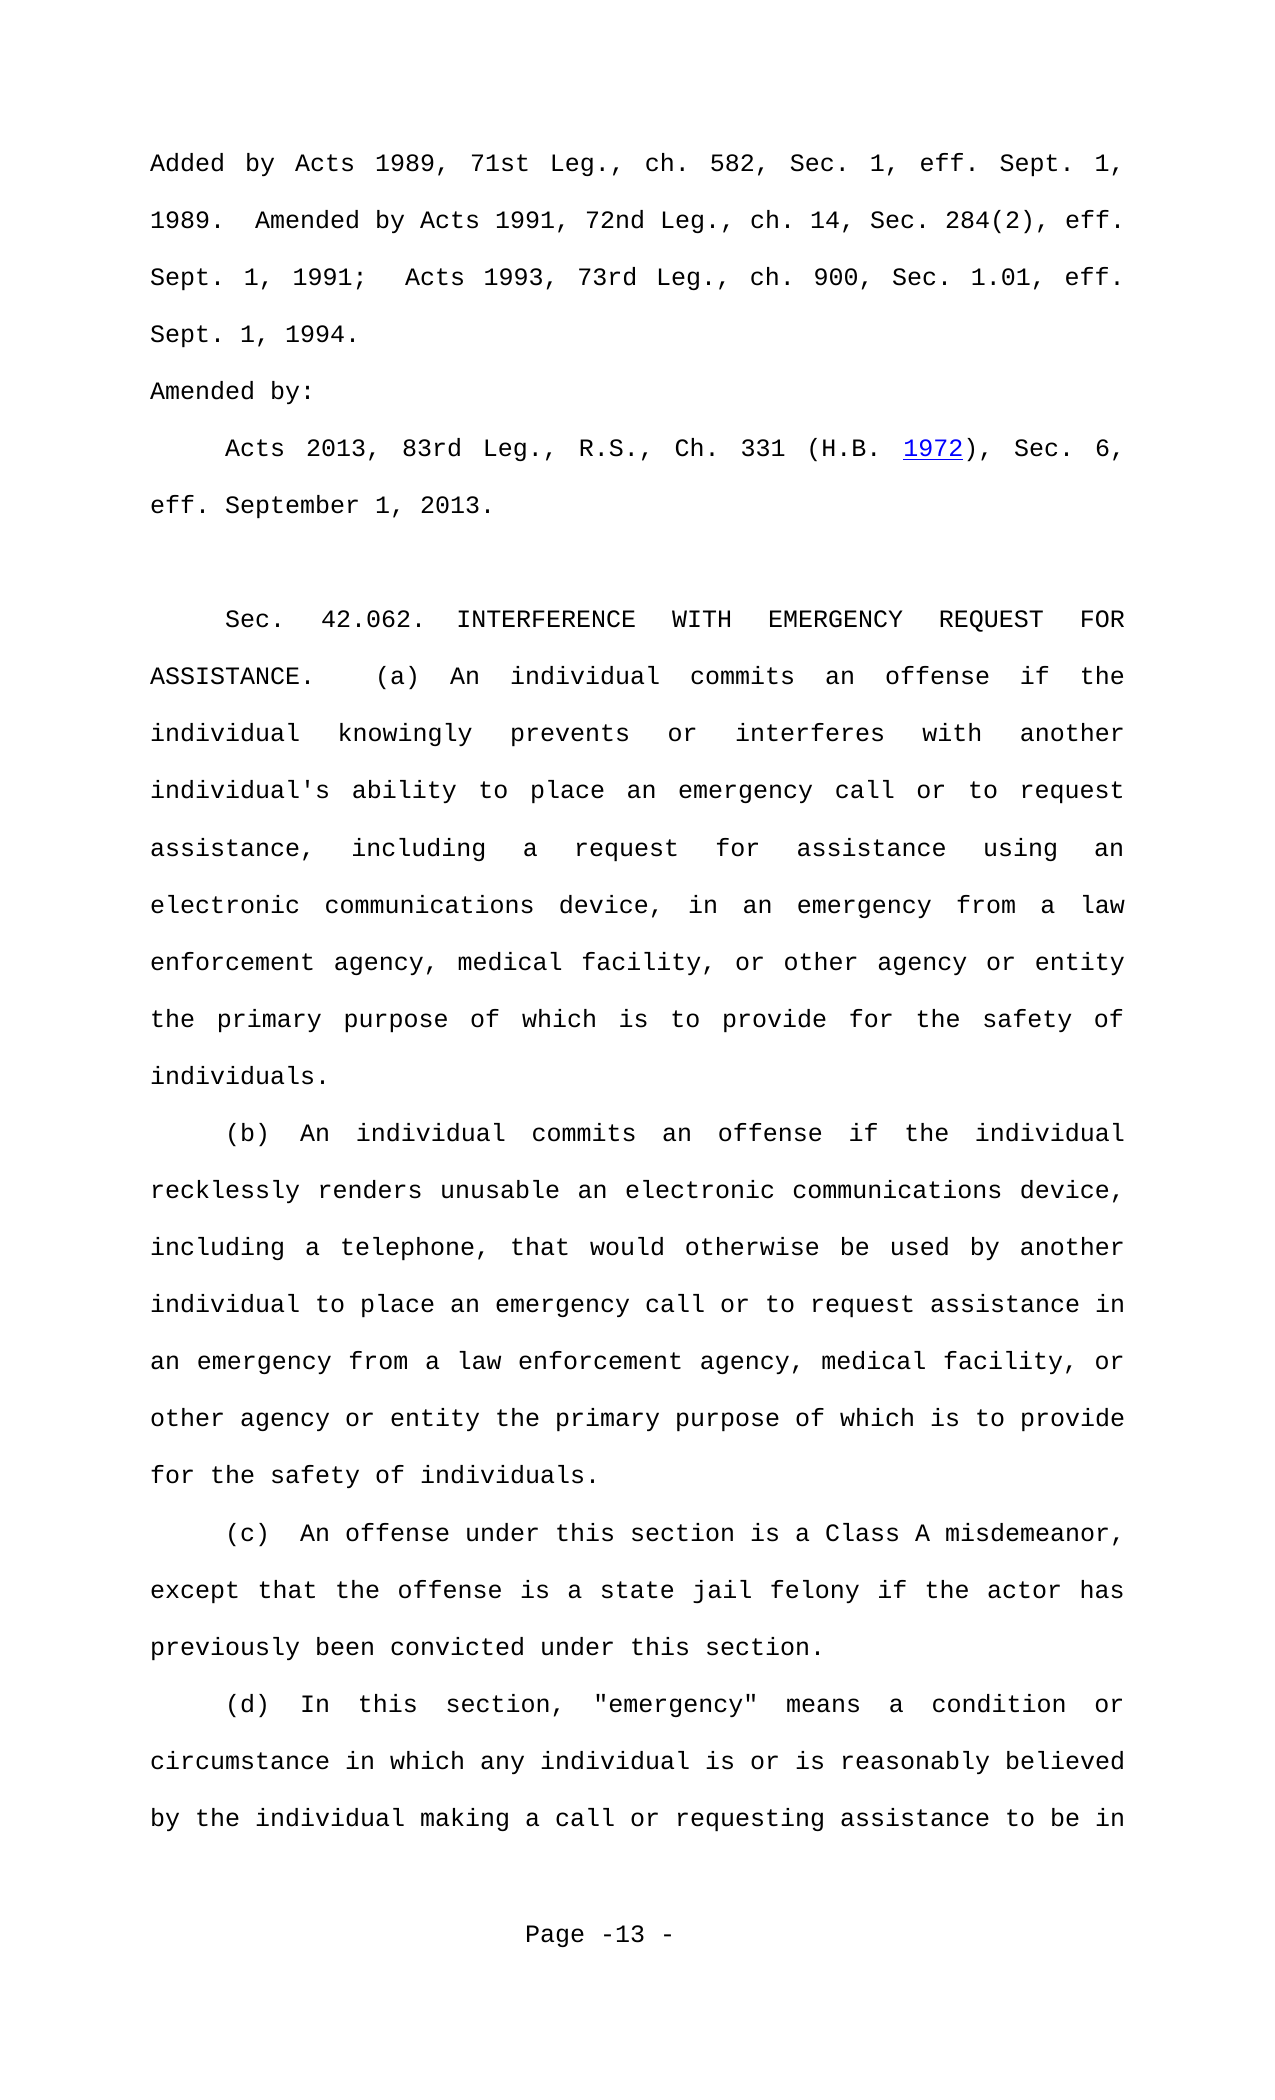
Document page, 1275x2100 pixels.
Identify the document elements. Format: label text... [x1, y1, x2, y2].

text Sec. 42.062. INTERFERENCE WITH EMERGENCY REQUEST FOR ASSISTANCE. (a) An individual commits an offense if the individual knowingly prevents or interferes with another individual's ability to place an emergency call or to request assistance, including a request for assistance using an electronic communications device, in an emergency from a law enforcement agency, medical facility, or other agency or entity the primary purpose of which is to provide for the safety of individuals. [150, 607, 1125, 1092]
text (b) An individual commits an offense if the individual recklessly renders unusable an electronic communications device, including a telephone, that would otherwise be used by another individual to place an emergency call or to request assistance in an emergency from a law enforcement agency, medical facility, or other agency or entity the primary purpose of which is to provide for the safety of individuals. [150, 1120, 1125, 1491]
text Amended by: [150, 378, 1125, 407]
text (c) An offense under this section is a Class A misdemeanor, except that the offense is a state jail felony if the actor has previously been convicted under this section. [150, 1520, 1125, 1663]
text Acts 2013, 83rd Leg., R.S., Ch. 331 (H.B. 1972), Sec. 6, eff. September 1, 2013. [150, 435, 1125, 521]
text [150, 1691, 1125, 1834]
text Added by Acts 1989, 71st Leg., ch. 582, Sec. 1, eff. Sept. 1, 1989. Amended by Acts 1991, 72nd Leg., ch. 14, Sec. 284(2), eff. Sept. 1, 1991; Acts 1993, 73rd Leg., ch. 900, Sec. 1.01, eff. Sept. 1, 1994. [150, 150, 1125, 350]
